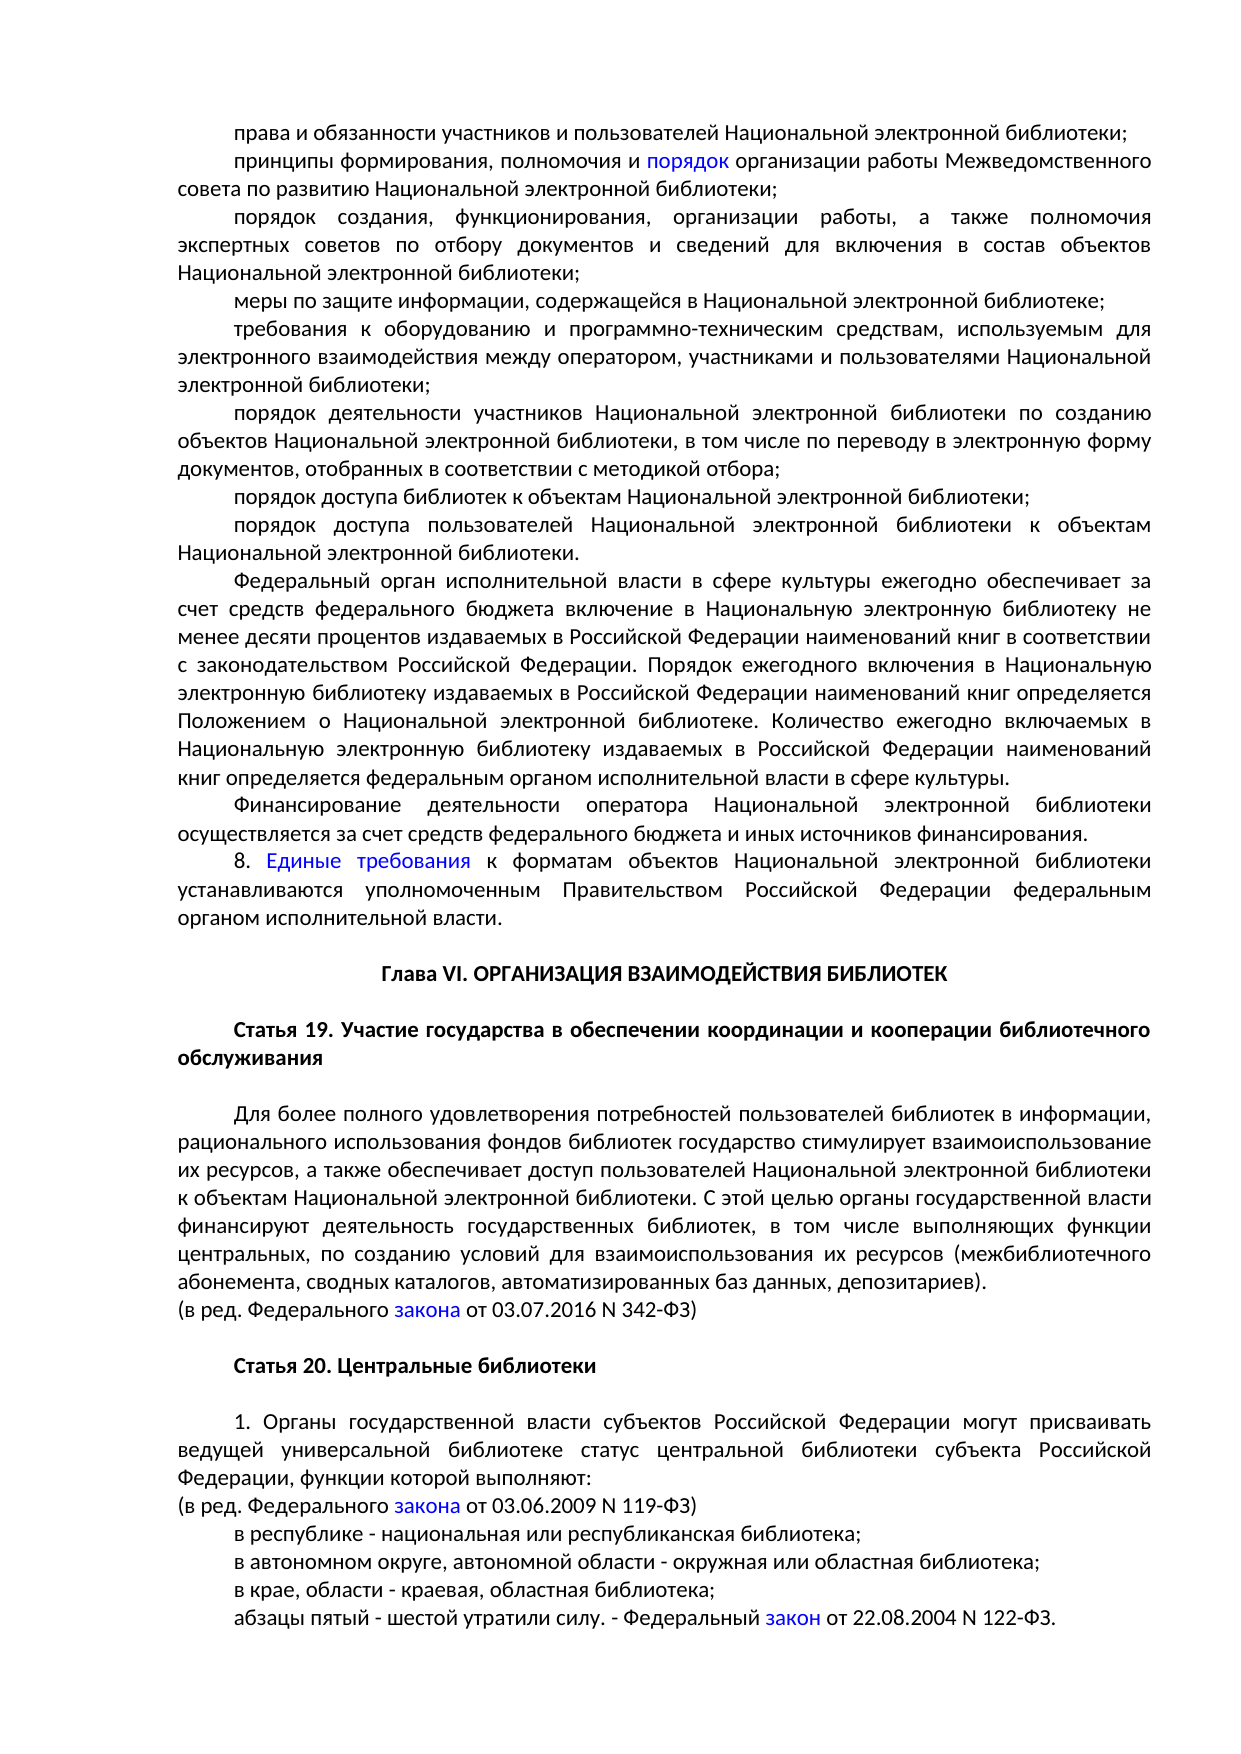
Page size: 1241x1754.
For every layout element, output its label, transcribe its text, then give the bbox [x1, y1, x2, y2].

text в автономном округе, автономной области - окружная или областная библиотека; [177, 1547, 1152, 1575]
text порядок доступа библиотек к объектам Национальной электронной библиотеки; [177, 482, 1152, 510]
text абзацы пятый - шестой утратили силу. - Федеральный закон от 22.08.2004 N 122-ФЗ. [177, 1603, 1152, 1631]
text принципы формирования, полномочия и порядок организации работы Межведомственного совета по развитию Национальной электронной библиотеки; [177, 146, 1152, 202]
text Федеральный орган исполнительной власти в сфере культуры ежегодно обеспечивает за счет средств федерального бюджета включение в Национальную электронную библиотеку не менее десяти процентов издаваемых в Российской Федерации наименований книг в соответствии с законодательством Российской Федерации. Порядок ежегодного включения в Национальную электронную библиотеку издаваемых в Российской Федерации наименований книг определяется Положением о Национальной электронной библиотеке. Количество ежегодно включаемых в Национальную электронную библиотеку издаваемых в Российской Федерации наименований книг определяется федеральным органом исполнительной власти в сфере культуры. [177, 566, 1152, 791]
text 8. Единые требования к форматам объектов Национальной электронной библиотеки устанавливаются уполномоченным Правительством Российской Федерации федеральным органом исполнительной власти. [177, 847, 1152, 931]
text требования к оборудованию и программно-техническим средствам, используемым для электронного взаимодействия между оператором, участниками и пользователями Национальной электронной библиотеки; [177, 314, 1152, 398]
text Для более полного удовлетворения потребностей пользователей библиотек в информации, рационального использования фондов библиотек государство стимулирует взаимоиспользование их ресурсов, а также обеспечивает доступ пользователей Национальной электронной библиотеки к объектам Национальной электронной библиотеки. С этой целью органы государственной власти финансируют деятельность государственных библиотек, в том числе выполняющих функции центральных, по созданию условий для взаимоиспользования их ресурсов (межбиблиотечного абонемента, сводных каталогов, автоматизированных баз данных, депозитариев). [177, 1099, 1152, 1295]
text (в ред. Федерального закона от 03.07.2016 N 342-ФЗ) [177, 1295, 1152, 1323]
text в республике - национальная или республиканская библиотека; [177, 1519, 1152, 1547]
title Статья 20. Центральные библиотеки [177, 1351, 1152, 1379]
text права и обязанности участников и пользователей Национальной электронной библиотеки; [177, 118, 1152, 146]
text порядок создания, функционирования, организации работы, а также полномочия экспертных советов по отбору документов и сведений для включения в состав объектов Национальной электронной библиотеки; [177, 202, 1152, 286]
text Финансирование деятельности оператора Национальной электронной библиотеки осуществляется за счет средств федерального бюджета и иных источников финансирования. [177, 791, 1152, 847]
text (в ред. Федерального закона от 03.06.2009 N 119-ФЗ) [177, 1491, 1152, 1519]
text в крае, области - краевая, областная библиотека; [177, 1575, 1152, 1603]
text порядок деятельности участников Национальной электронной библиотеки по созданию объектов Национальной электронной библиотеки, в том числе по переводу в электронную форму документов, отобранных в соответствии с методикой отбора; [177, 398, 1152, 482]
text 1. Органы государственной власти субъектов Российской Федерации могут присваивать ведущей универсальной библиотеке статус центральной библиотеки субъекта Российской Федерации, функции которой выполняют: [177, 1407, 1152, 1491]
title Глава VI. ОРГАНИЗАЦИЯ ВЗАИМОДЕЙСТВИЯ БИБЛИОТЕК [177, 959, 1152, 987]
text меры по защите информации, содержащейся в Национальной электронной библиотеке; [177, 286, 1152, 314]
text порядок доступа пользователей Национальной электронной библиотеки к объектам Национальной электронной библиотеки. [177, 510, 1152, 566]
title Статья 19. Участие государства в обеспечении координации и кооперации библиотечного обслуживания [177, 1015, 1152, 1071]
